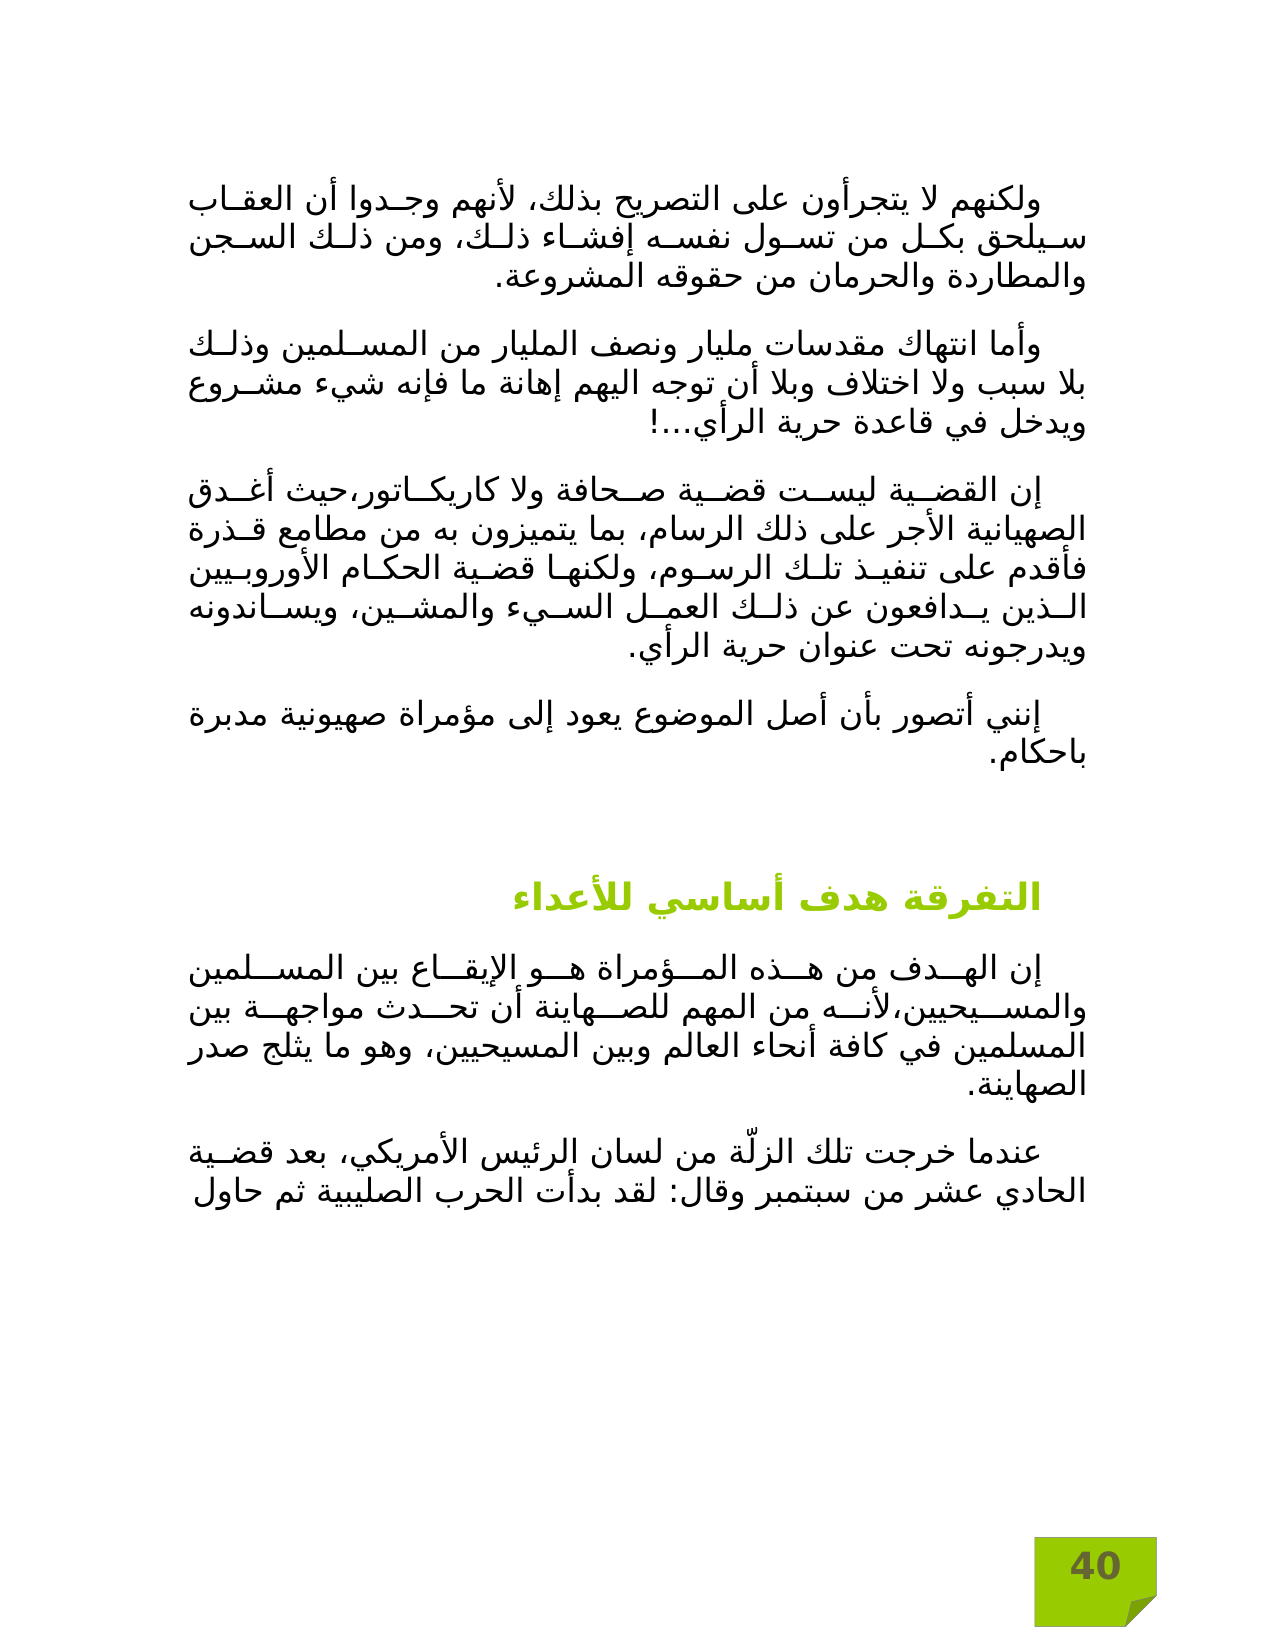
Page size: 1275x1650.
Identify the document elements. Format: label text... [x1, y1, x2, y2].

text التفرقة هدف أساسي للأعداء [187, 876, 1087, 919]
text عندما خرجت تلك الزلّة من لسان الرئيس الأمريكي، بعد قضية الحادي عشر من سبتمبر وقال: لقد بدأت الحرب الصليبية ثم حاول [187, 1133, 1087, 1211]
text إن الهدف من هذه المؤمراة هو الإيقاع بين المسلمين والمسيحيين،لأنه من المهم للصهاينة أن تحدث مواجهة بين المسلمين في كافة أنحاء العالم وبين المسيحيين، وهو ما يثلج صدر الصهاينة. [187, 948, 1087, 1104]
text إن القضية ليست قضية صحافة ولا كاريكاتور،حيث أغدق الصهيانية الأجر على ذلك الرسام، بما يتميزون به من مطامع قذرة فأقدم على تنفيذ تلك الرسوم، ولكنها قضية الحكام الأوروبيين الذين يدافعون عن ذلك العمل السيء والمشين، ويساندونه ويدرجونه تحت عنوان حرية الرأي. [187, 471, 1087, 665]
text وأما انتهاك مقدسات مليار ونصف المليار من المسلمين وذلك بلا سبب ولا اختلاف وبلا أن توجه اليهم إهانة ما فإنه شيء مشروع ويدخل في قاعدة حرية الرأي...! [187, 325, 1087, 441]
text ولكنهم لا يتجرأون على التصريح بذلك، لأنهم وجدوا أن العقاب سيلحق بكل من تسول نفسه إفشاء ذلك، ومن ذلك السجن والمطاردة والحرمان من حقوقه المشروعة. [187, 179, 1087, 296]
text إنني أتصور بأن أصل الموضوع يعود إلى مؤمراة صهيونية مدبرة باحكام. [187, 694, 1087, 772]
